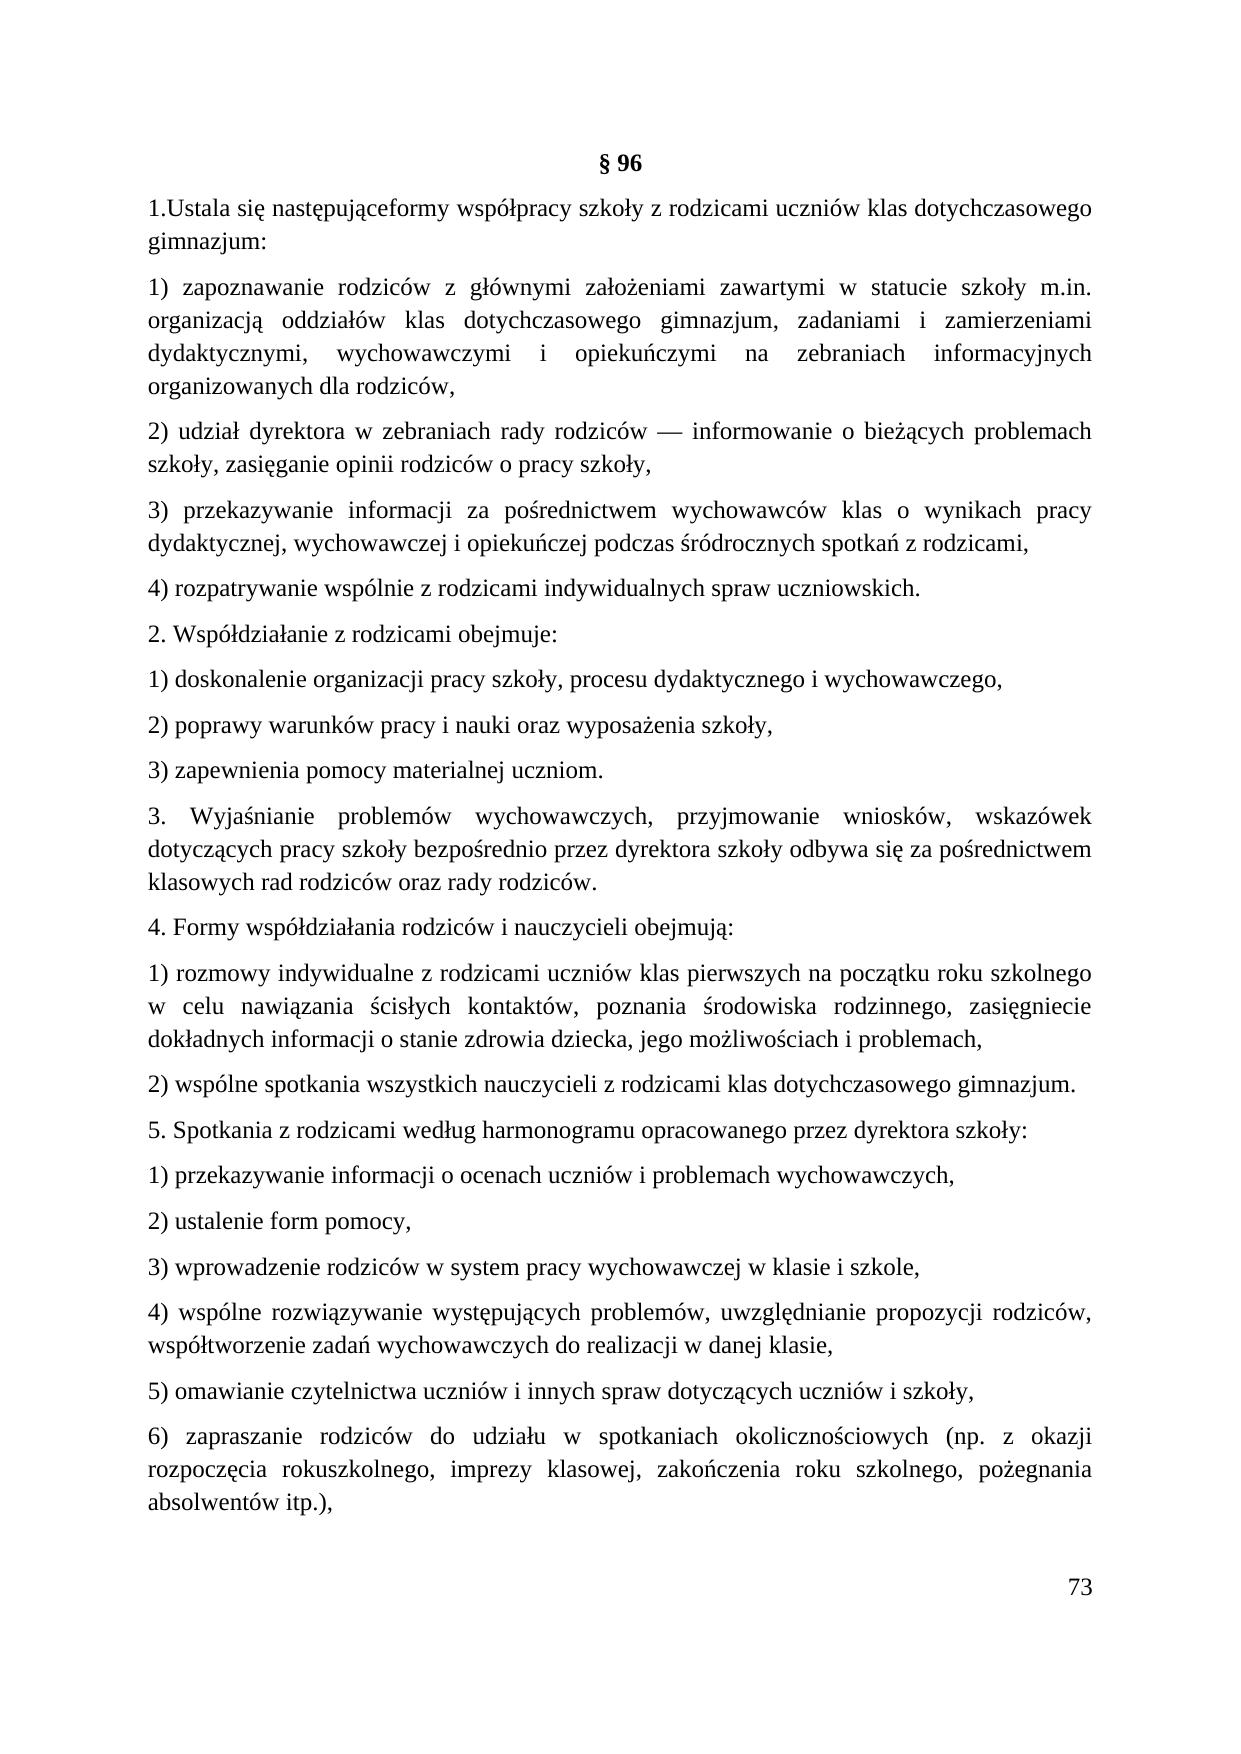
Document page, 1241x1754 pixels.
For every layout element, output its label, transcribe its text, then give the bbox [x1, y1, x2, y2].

text 4) wspólne rozwiązywanie występujących problemów, uwzględnianie propozycji rodziców, współtworzenie zadań wychowawczych do realizacji w danej klasie, [148, 1297, 1093, 1359]
text 3) zapewnienia pomocy materialnej uczniom. [148, 755, 1093, 784]
text 2. Współdziałanie z rodzicami obejmuje: [148, 619, 1093, 648]
text 1) doskonalenie organizacji pracy szkoły, procesu dydaktycznego i wychowawczego, [148, 664, 1093, 693]
text 2) ustalenie form pomocy, [148, 1206, 1093, 1235]
text 5) omawianie czytelnictwa uczniów i innych spraw dotyczących uczniów i szkoły, [148, 1376, 1093, 1404]
text 2) udział dyrektora w zebraniach rady rodziców — informowanie o bieżących problemach szkoły, zasięganie opinii rodziców o pracy szkoły, [148, 416, 1093, 478]
text 5. Spotkania z rodzicami według harmonogramu opracowanego przez dyrektora szkoły: [148, 1115, 1093, 1144]
text 1) przekazywanie informacji o ocenach uczniów i problemach wychowawczych, [148, 1161, 1093, 1189]
text 4) rozpatrywanie wspólnie z rodzicami indywidualnych spraw uczniowskich. [148, 573, 1093, 602]
text 1) rozmowy indywidualne z rodzicami uczniów klas pierwszych na początku roku szkolnego w celu nawiązania ścisłych kontaktów, poznania środowiska rodzinnego, zasięgniecie dokładnych informacji o stanie zdrowia dziecka, jego możliwościach i problemach, [148, 958, 1093, 1053]
text § 96 [148, 148, 1093, 176]
text 2) wspólne spotkania wszystkich nauczycieli z rodzicami klas dotychczasowego gimnazjum. [148, 1069, 1093, 1098]
text 1) zapoznawanie rodziców z głównymi założeniami zawartymi w statucie szkoły m.in. organizacją oddziałów klas dotychczasowego gimnazjum, zadaniami i zamierzeniami dydaktycznymi, wychowawczymi i opiekuńczymi na zebraniach informacyjnych organizowanych dla rodziców, [148, 272, 1093, 399]
text 4. Formy współdziałania rodziców i nauczycieli obejmują: [148, 912, 1093, 941]
text 1.Ustala się następująceformy współpracy szkoły z rodzicami uczniów klas dotychczasowego gimnazjum: [148, 193, 1093, 255]
text 3) wprowadzenie rodziców w system pracy wychowawczej w klasie i szkole, [148, 1252, 1093, 1280]
text 6) zapraszanie rodziców do udziału w spotkaniach okolicznościowych (np. z okazji rozpoczęcia rokuszkolnego, imprezy klasowej, zakończenia roku szkolnego, pożegnania absolwentów itp.), [148, 1421, 1093, 1516]
text 3) przekazywanie informacji za pośrednictwem wychowawców klas o wynikach pracy dydaktycznej, wychowawczej i opiekuńczej podczas śródrocznych spotkań z rodzicami, [148, 495, 1093, 557]
text 2) poprawy warunków pracy i nauki oraz wyposażenia szkoły, [148, 710, 1093, 739]
text 3. Wyjaśnianie problemów wychowawczych, przyjmowanie wniosków, wskazówek dotyczących pracy szkoły bezpośrednio przez dyrektora szkoły odbywa się za pośrednictwem klasowych rad rodziców oraz rady rodziców. [148, 801, 1093, 896]
